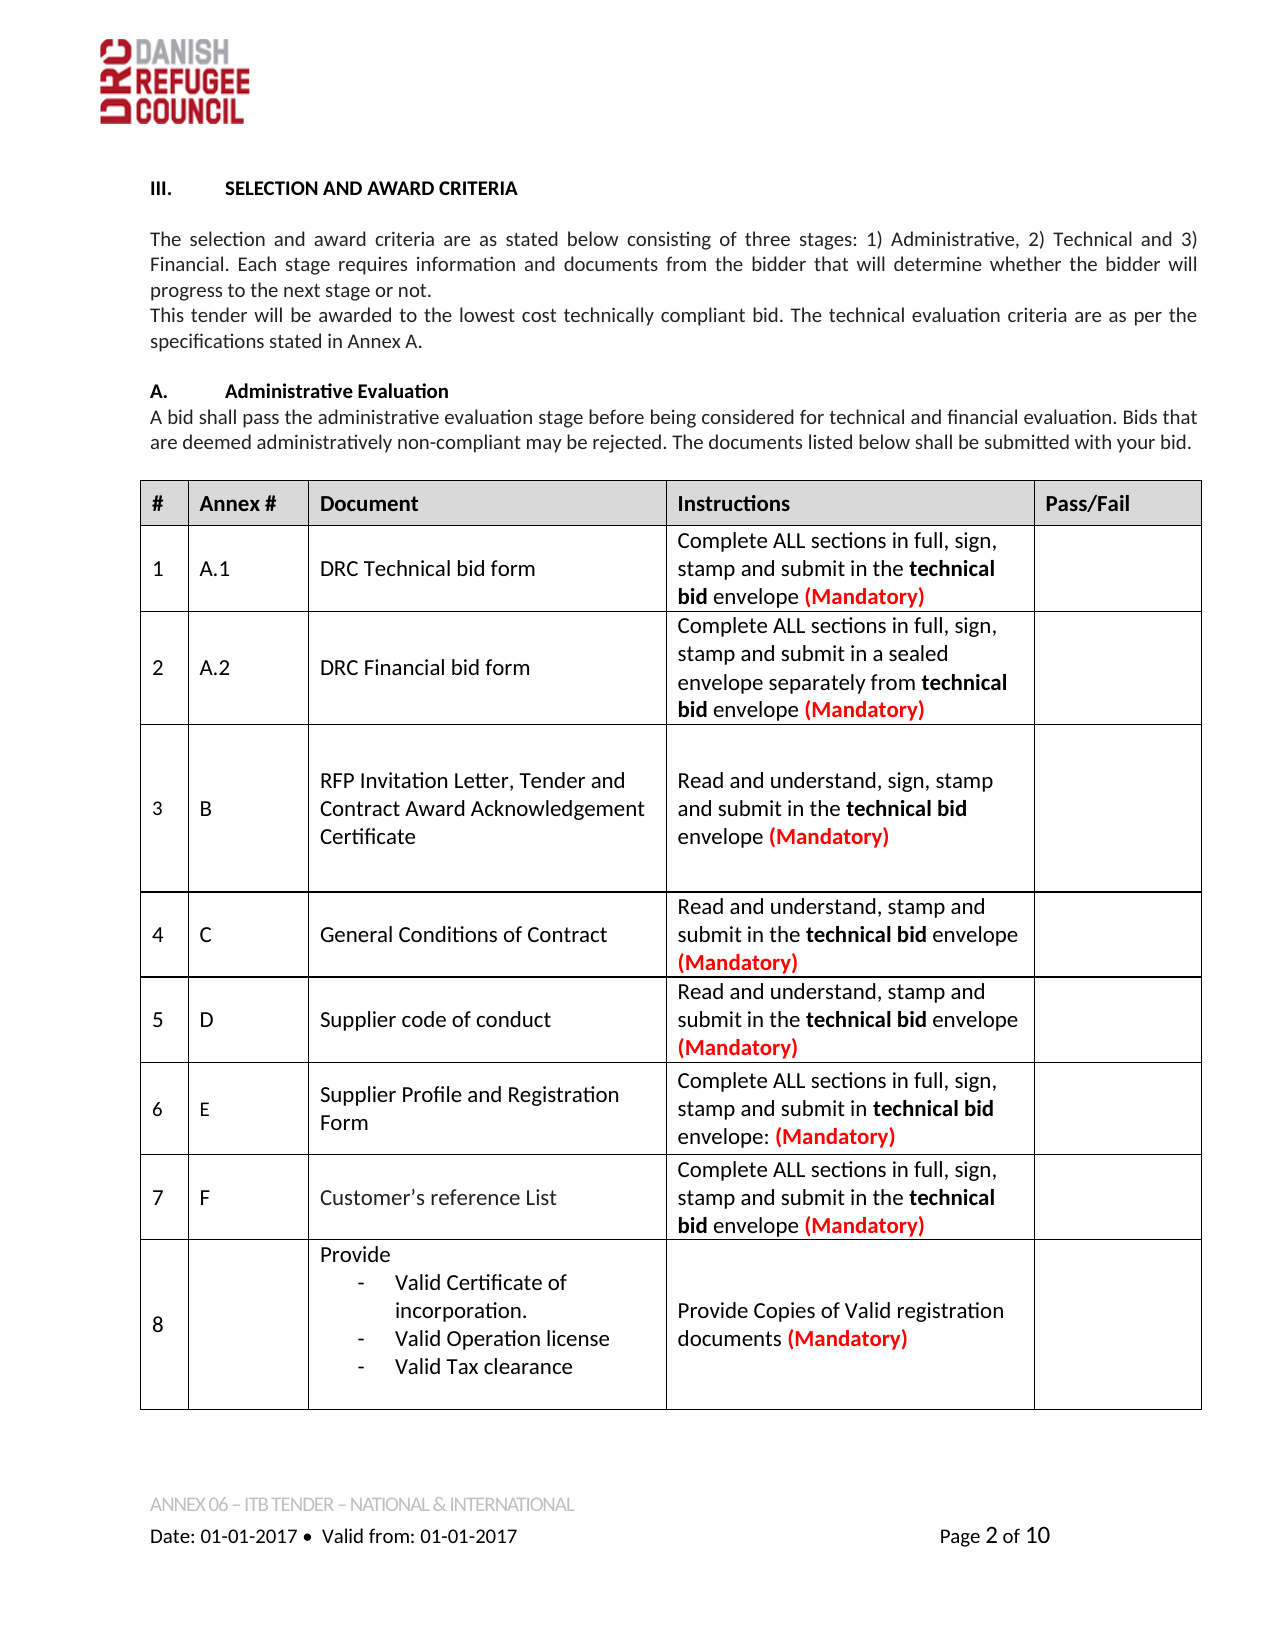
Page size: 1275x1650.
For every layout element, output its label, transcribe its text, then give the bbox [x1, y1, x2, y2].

table_cell Complete ALL sections in full, sign, stamp and submit in a sealed envelope separately from technical bid envelope (Mandatory) [667, 612, 1034, 724]
table_cell General Conditions of Contract [309, 893, 666, 976]
table_cell Provide Valid Certificate of incorporation. Valid Operation license Valid Tax clearance [309, 1240, 666, 1408]
table_cell RFP Invitation Letter, Tender and Contract Award Acknowledgement Certificate [309, 725, 666, 891]
table_cell Supplier code of conduct [309, 978, 666, 1062]
table_cell A.2 [189, 612, 308, 724]
table_cell Complete ALL sections in full, sign, stamp and submit in the technical bid envelope (Mandatory) [667, 1155, 1034, 1239]
table_cell Read and understand, stamp and submit in the technical bid envelope (Mandatory) [667, 893, 1034, 976]
table_cell [1035, 526, 1201, 611]
table_cell B [189, 725, 308, 891]
table_cell 7 [141, 1155, 188, 1239]
subtitle Selection and Award Criteria [150, 175, 1200, 201]
table_cell Complete ALL sections in full, sign, stamp and submit in technical bid envelope: (Mandatory) [667, 1063, 1034, 1154]
table_cell 5 [141, 978, 188, 1062]
table_cell 4 [141, 893, 188, 976]
table_cell 3 [141, 725, 188, 891]
table_cell [1035, 612, 1201, 724]
table_cell F [189, 1155, 308, 1239]
picture [100, 39, 250, 124]
table_cell Read and understand, stamp and submit in the technical bid envelope (Mandatory) [667, 978, 1034, 1062]
table_cell [1035, 893, 1201, 976]
table_cell Provide Copies of Valid registration documents (Mandatory) [667, 1240, 1034, 1408]
table_header Pass/Fail [1035, 481, 1201, 525]
table_header Instructions [667, 481, 1034, 525]
table_cell DRC Technical bid form [309, 526, 666, 611]
table_cell [1035, 978, 1201, 1062]
table_cell 1 [141, 526, 188, 611]
text A bid shall pass the administrative evaluation stage before being considered for technical and financial evaluation. Bids that are deemed administratively non-compliant may be rejected. The documents listed below shall be submitted with your bid. [150, 404, 1200, 455]
table_header Annex # [189, 481, 308, 525]
table_header Document [309, 481, 666, 525]
table_cell A.1 [189, 526, 308, 611]
table_cell [1035, 1240, 1201, 1408]
table_cell 2 [141, 612, 188, 724]
table_cell 6 [141, 1063, 188, 1154]
text The selection and award criteria are as stated below consisting of three stages: 1) Administrative, 2) Technical and 3) Financial. Each stage requires information and documents from the bidder that will determine whether the bidder will progress to the next stage or not. [150, 226, 1200, 302]
table_cell Customer’s reference List [309, 1155, 666, 1239]
table_cell Complete ALL sections in full, sign, stamp and submit in the technical bid envelope (Mandatory) [667, 526, 1034, 611]
table_cell [1035, 725, 1201, 891]
table_cell 8 [141, 1240, 188, 1408]
subtitle Administrative Evaluation [150, 379, 1200, 404]
table_cell D [189, 978, 308, 1062]
table_cell [189, 1240, 308, 1408]
table_cell [1035, 1063, 1201, 1154]
table_cell E [189, 1063, 308, 1154]
table_cell [1035, 1155, 1201, 1239]
table_cell C [189, 893, 308, 976]
table_cell DRC Financial bid form [309, 612, 666, 724]
table_header # [141, 481, 188, 525]
table_cell Read and understand, sign, stamp and submit in the technical bid envelope (Mandatory) [667, 725, 1034, 891]
text This tender will be awarded to the lowest cost technically compliant bid. The technical evaluation criteria are as per the specifications stated in Annex A. [150, 302, 1200, 353]
table_cell Supplier Profile and Registration Form [309, 1063, 666, 1154]
